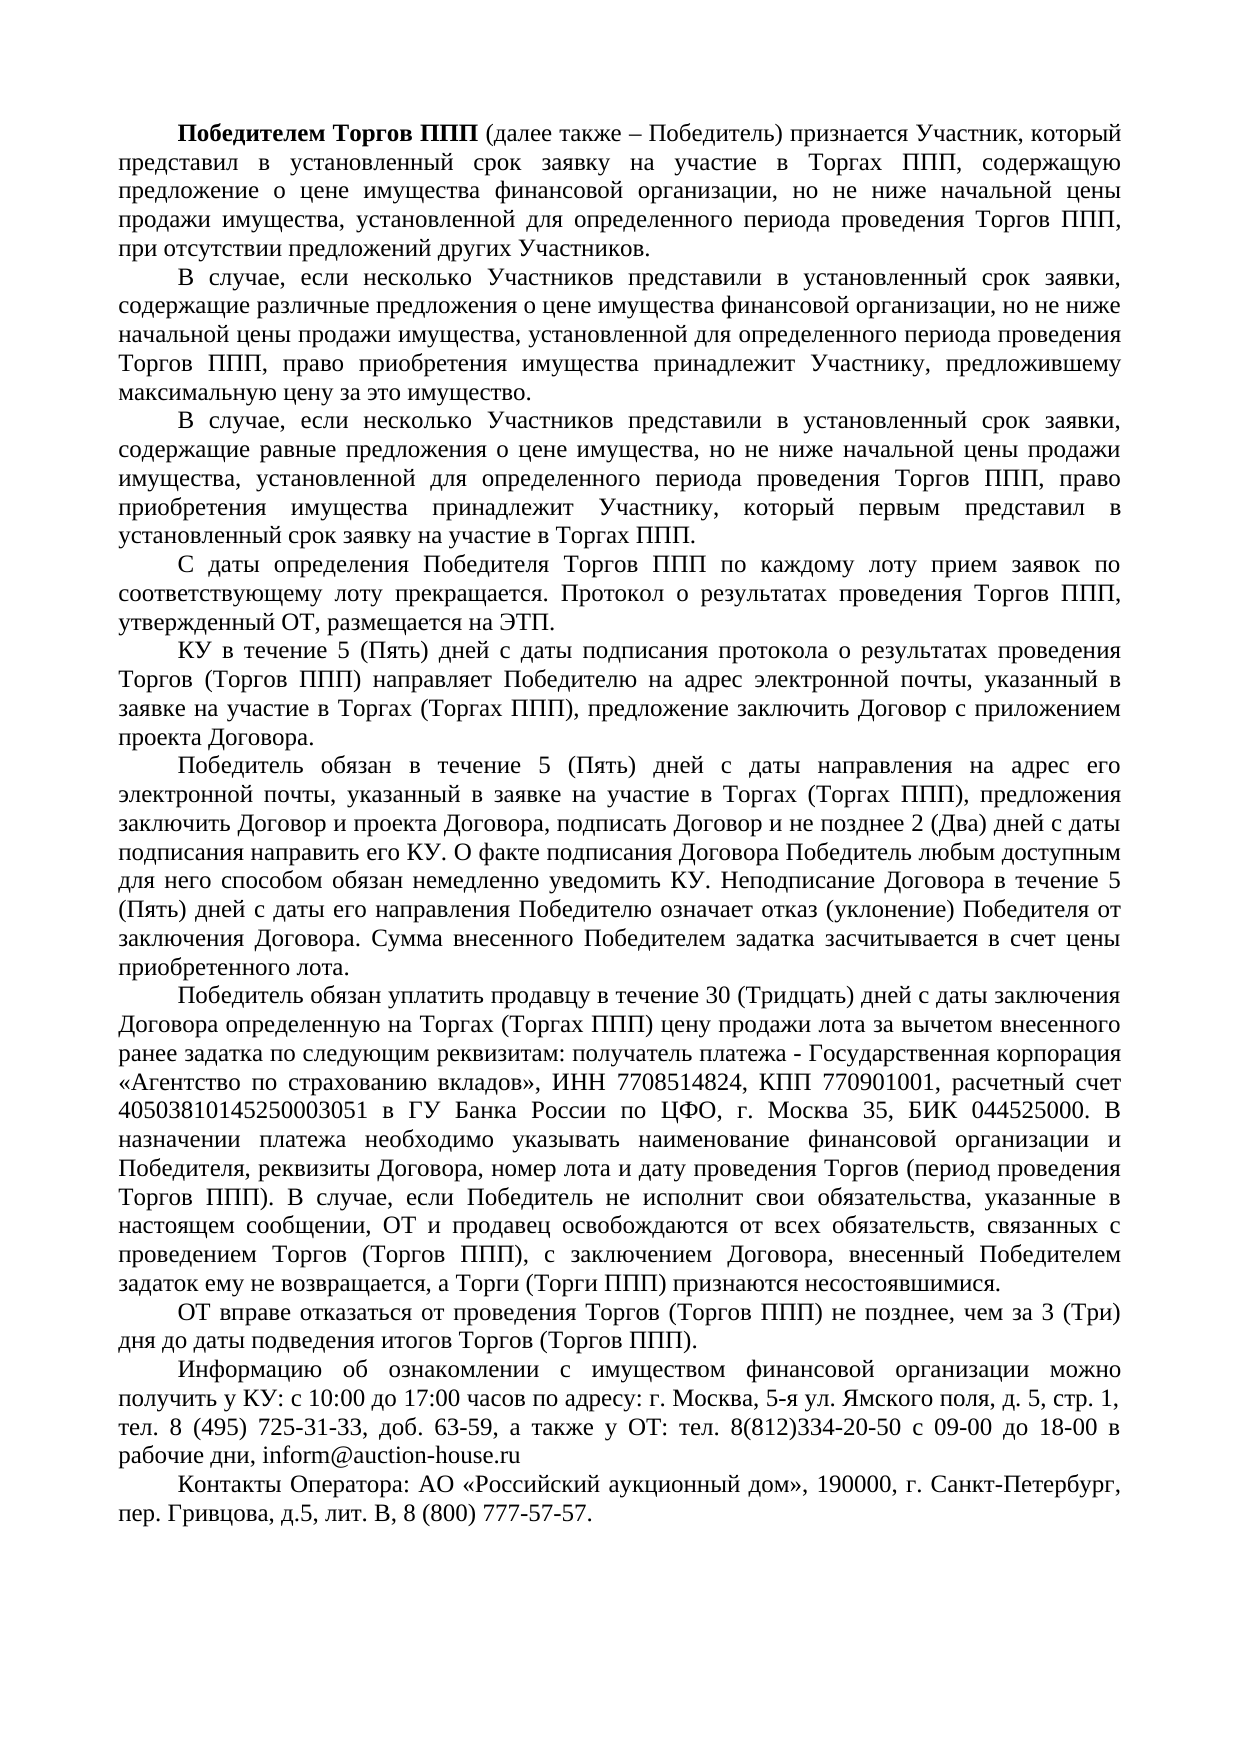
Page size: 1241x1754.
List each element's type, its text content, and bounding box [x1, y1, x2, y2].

text В случае, если несколько Участников представили в установленный срок заявки, содержащие равные предложения о цене имущества, но не ниже начальной цены продажи имущества, установленной для определенного периода проведения Торгов ППП, право приобретения имущества принадлежит Участнику, который первым представил в установленный срок заявку на участие в Торгах ППП. [118, 406, 1122, 549]
text Информацию об ознакомлении с имуществом финансовой организации можно получить у КУ: с 10:00 до 17:00 часов по адресу: г. Москва, 5-я ул. Ямского поля, д. 5, стр. 1, тел. 8 (495) 725-31-33, доб. 63-59, а также у ОТ: тел. 8(812)334-20-50 с 09-00 до 18-00 в рабочие дни, inform@auction-house.ru [118, 1354, 1122, 1469]
text Контакты Оператора: АО «Российский аукционный дом», 190000, г. Санкт-Петербург, пер. Гривцова, д.5, лит. В, 8 (800) 777-57-57. [118, 1469, 1122, 1527]
text В случае, если несколько Участников представили в установленный срок заявки, содержащие различные предложения о цене имущества финансовой организации, но не ниже начальной цены продажи имущества, установленной для определенного периода проведения Торгов ППП, право приобретения имущества принадлежит Участнику, предложившему максимальную цену за это имущество. [118, 262, 1122, 406]
text ОТ вправе отказаться от проведения Торгов (Торгов ППП) не позднее, чем за 3 (Три) дня до даты подведения итогов Торгов (Торгов ППП). [118, 1297, 1122, 1354]
text Победителем Торгов ППП (далее также – Победитель) признается Участник, который представил в установленный срок заявку на участие в Торгах ППП, содержащую предложение о цене имущества финансовой организации, но не ниже начальной цены продажи имущества, установленной для определенного периода проведения Торгов ППП, при отсутствии предложений других Участников. [118, 118, 1122, 262]
text Победитель обязан в течение 5 (Пять) дней с даты направления на адрес его электронной почты, указанный в заявке на участие в Торгах (Торгах ППП), предложения заключить Договор и проекта Договора, подписать Договор и не позднее 2 (Два) дней с даты подписания направить его КУ. О факте подписания Договора Победитель любым доступным для него способом обязан немедленно уведомить КУ. Неподписание Договора в течение 5 (Пять) дней с даты его направления Победителю означает отказ (уклонение) Победителя от заключения Договора. Сумма внесенного Победителем задатка засчитывается в счет цены приобретенного лота. [118, 751, 1122, 981]
text С даты определения Победителя Торгов ППП по каждому лоту прием заявок по соответствующему лоту прекращается. Протокол о результатах проведения Торгов ППП, утвержденный ОТ, размещается на ЭТП. [118, 549, 1122, 636]
text КУ в течение 5 (Пять) дней с даты подписания протокола о результатах проведения Торгов (Торгов ППП) направляет Победителю на адрес электронной почты, указанный в заявке на участие в Торгах (Торгах ППП), предложение заключить Договор с приложением проекта Договора. [118, 636, 1122, 751]
text Победитель обязан уплатить продавцу в течение 30 (Тридцать) дней с даты заключения Договора определенную на Торгах (Торгах ППП) цену продажи лота за вычетом внесенного ранее задатка по следующим реквизитам: получатель платежа - Государственная корпорация «Агентство по страхованию вкладов», ИНН 7708514824, КПП 770901001, расчетный счет 40503810145250003051 в ГУ Банка России по ЦФО, г. Москва 35, БИК 044525000. В назначении платежа необходимо указывать наименование финансовой организации и Победителя, реквизиты Договора, номер лота и дату проведения Торгов (период проведения Торгов ППП). В случае, если Победитель не исполнит свои обязательства, указанные в настоящем сообщении, ОТ и продавец освобождаются от всех обязательств, связанных с проведением Торгов (Торгов ППП), с заключением Договора, внесенный Победителем задаток ему не возвращается, а Торги (Торги ППП) признаются несостоявшимися. [118, 981, 1122, 1297]
